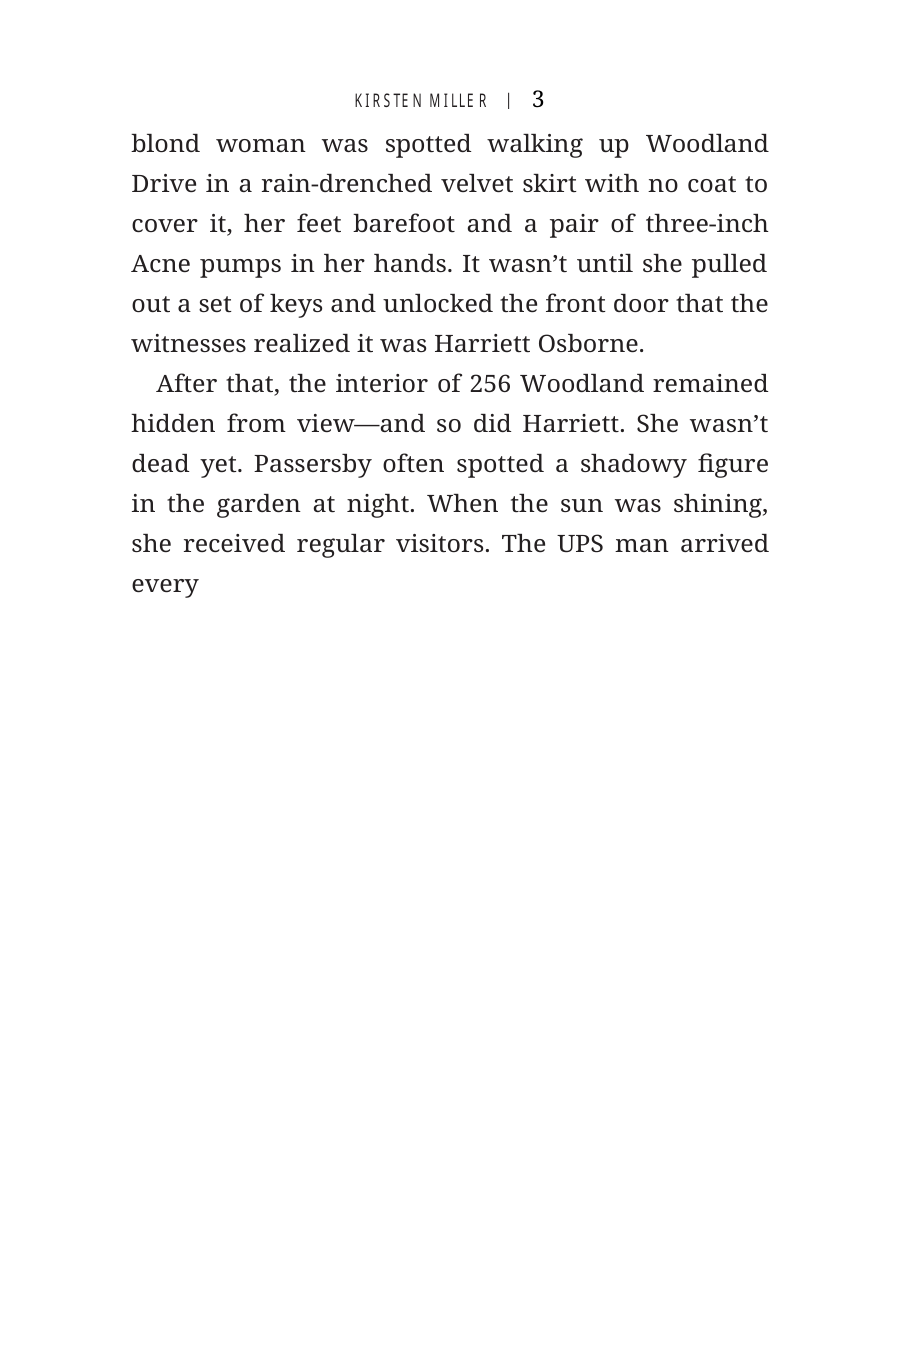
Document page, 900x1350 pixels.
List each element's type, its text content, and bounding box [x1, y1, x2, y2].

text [131, 127, 769, 360]
text After that, the interior of 256 Woodland remained hidden from view—and so did Harriett. She wasn’t dead yet. Passersby often spotted a shadowy figure in the garden at night. When the sun was shining, she received regular visitors. The UPS man arrived every [131, 367, 769, 600]
